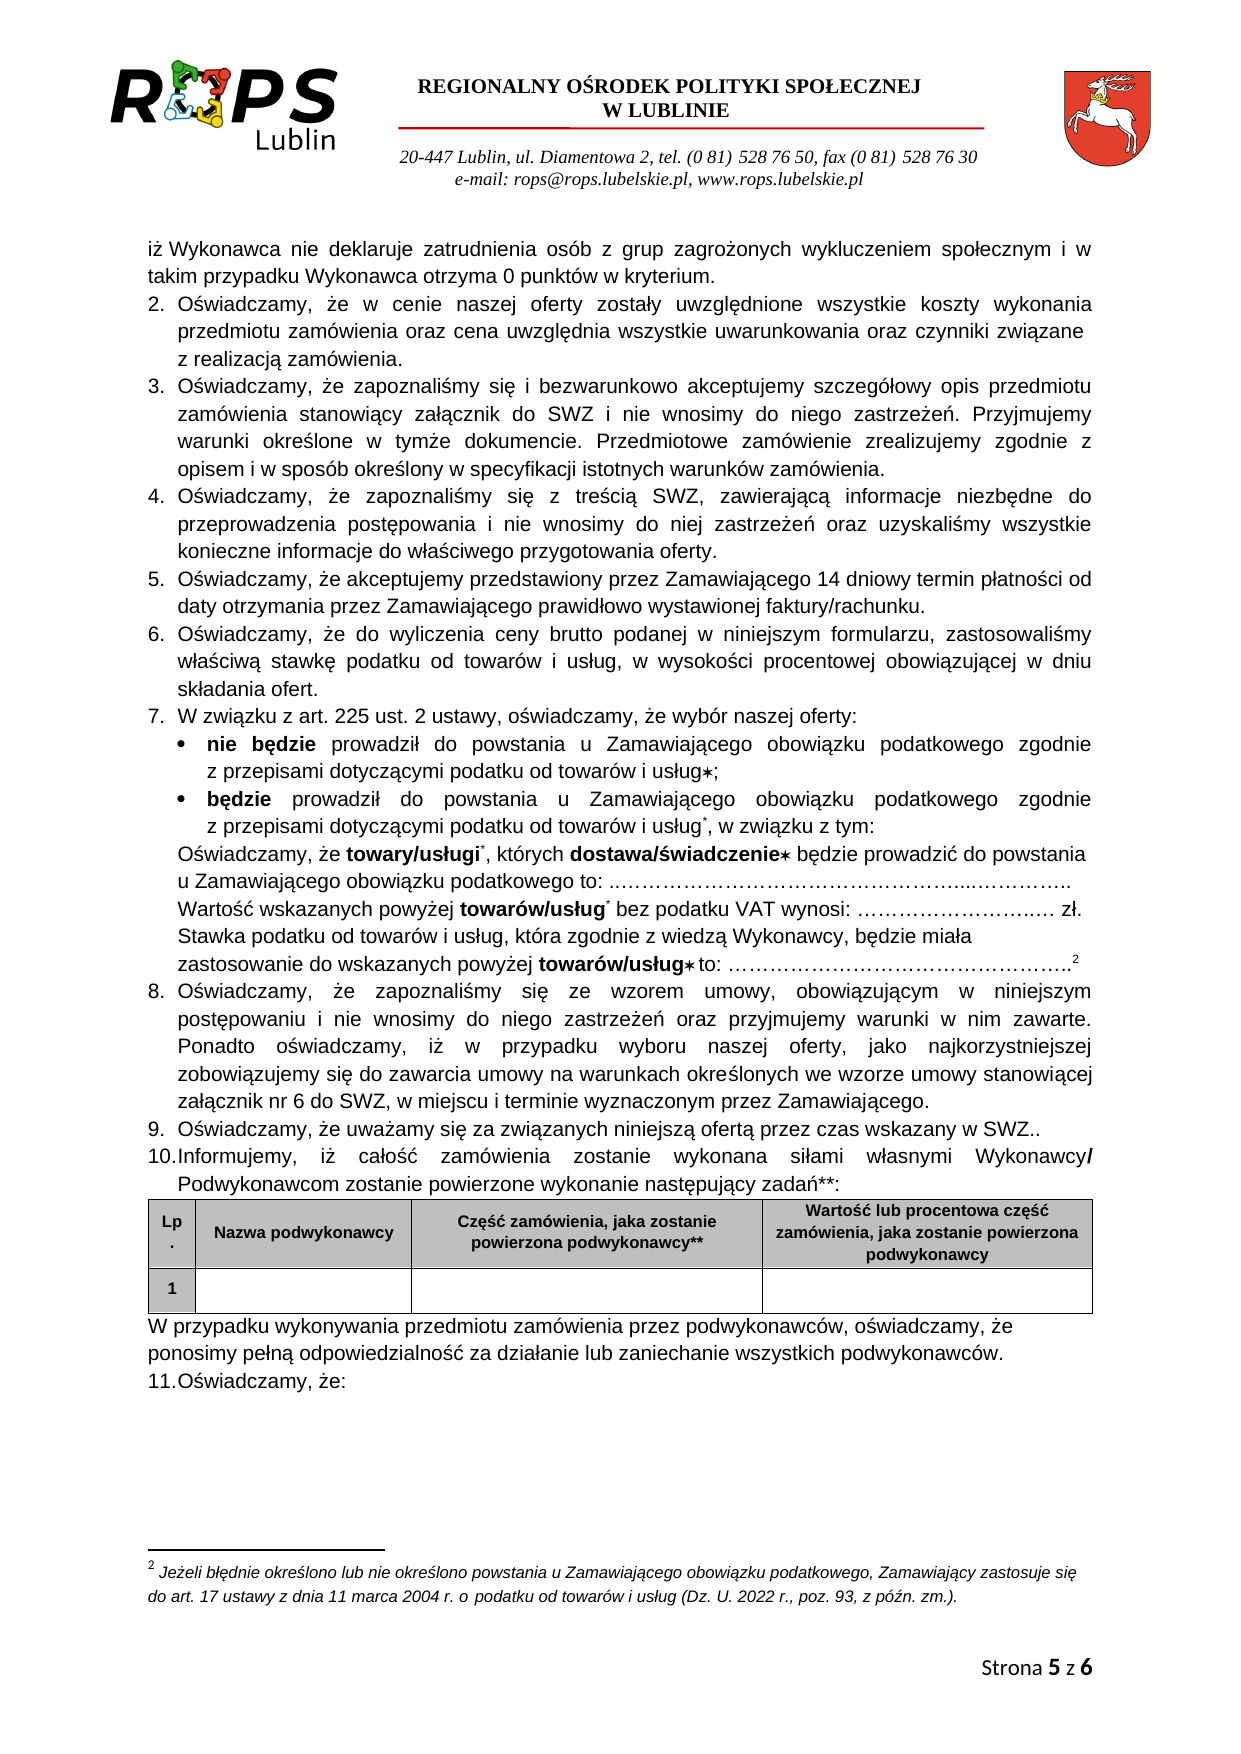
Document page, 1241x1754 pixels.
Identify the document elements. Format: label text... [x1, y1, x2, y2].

text W przypadku wykonywania przedmiotu zamówienia przez podwykonawców, oświadczamy, że ponosimy pełną odpowiedzialność za działanie lub zaniechanie wszystkich podwykonawców. [148, 1314, 1093, 1365]
list Informujemy, iż całość zamówienia zostanie wykonana siłami własnymi Wykonawcy/ Podwykonawcom zostanie powierzone wykonanie następujący zadań**: [148, 1144, 1093, 1196]
table_cell [412, 1269, 762, 1312]
picture [1064, 71, 1151, 167]
list W związku z art. 225 ust. 2 ustawy, oświadczamy, że wybór naszej oferty: [148, 704, 1093, 728]
table_header Lp. [149, 1200, 195, 1267]
table_header Wartość lub procentowa część zamówienia, jaka zostanie powierzona podwykonawcy [763, 1200, 1092, 1267]
list Oświadczamy, że zapoznaliśmy się i bezwarunkowo akceptujemy szczegółowy opis przedmiotu zamówienia stanowiący załącznik do SWZ i nie wnosimy do niego zastrzeżeń. Przyjmujemy warunki określone w tymże dokumencie. Przedmiotowe zamówienie zrealizujemy zgodnie z opisem i w sposób określony w specyfikacji istotnych warunków zamówienia. [148, 374, 1093, 480]
table_cell [196, 1269, 411, 1312]
list Oświadczamy, że zapoznaliśmy się ze wzorem umowy, obowiązującym w niniejszym postępowaniu i nie wnosimy do niego zastrzeżeń oraz przyjmujemy warunki w nim zawarte. Ponadto oświadczamy, iż w przypadku wyboru naszej oferty, jako najkorzystniejszej zobowiązujemy się do zawarcia umowy na warunkach określonych we wzorze umowy stanowiącej załącznik nr 6 do SWZ, w miejscu i terminie wyznaczonym przez Zamawiającego. [148, 979, 1093, 1113]
list nie będzie prowadził do powstania u Zamawiającego obowiązku podatkowego zgodnie z przepisami dotyczącymi podatku od towarów i usług; [177, 731, 1093, 783]
list Oświadczamy, że zapoznaliśmy się z treścią SWZ, zawierającą informacje niezbędne do przeprowadzenia postępowania i nie wnosimy do niej zastrzeżeń oraz uzyskaliśmy wszystkie konieczne informacje do właściwego przygotowania oferty. [148, 484, 1093, 563]
text Wartość wskazanych powyżej towarów/usług* bez podatku VAT wynosi: ……………………..… zł. [177, 897, 1093, 921]
text Stawka podatku od towarów i usług, która zgodnie z wiedzą Wykonawcy, będzie miała zastosowanie do wskazanych powyżej towarów/usług to: ………………………………………….. [177, 924, 1093, 976]
text Oświadczamy, że towary/usługi*, których dostawa/świadczenie będzie prowadzić do powstania u Zamawiającego obowiązku podatkowego to: ..…………………………………………....………….. [177, 842, 1093, 893]
list Oświadczamy, że uważamy się za związanych niniejszą ofertą przez czas wskazany w SWZ.. [148, 1117, 1093, 1141]
table_header Nazwa podwykonawcy [196, 1200, 411, 1267]
picture [110, 60, 338, 150]
table_cell 1 [149, 1269, 195, 1312]
list Oświadczamy, że do wyliczenia ceny brutto podanej w niniejszym formularzu, zastosowaliśmy właściwą stawkę podatku od towarów i usług, w wysokości procentowej obowiązującej w dniu składania ofert. [148, 621, 1093, 700]
table_cell [763, 1269, 1092, 1312]
table_header Część zamówienia, jaka zostanie powierzona podwykonawcy** [412, 1200, 762, 1267]
list Oświadczamy, że: [148, 1368, 1093, 1392]
list Oświadczamy, że akceptujemy przedstawiony przez Zamawiającego 14 dniowy termin płatności od daty otrzymania przez Zamawiającego prawidłowo wystawionej faktury/rachunku. [148, 566, 1093, 618]
list Oświadczamy, że w cenie naszej oferty zostały uwzględnione wszystkie koszty wykonania przedmiotu zamówienia oraz cena uwzględnia wszystkie uwarunkowania oraz czynniki związane z realizacją zamówienia. [148, 291, 1093, 370]
list będzie prowadził do powstania u Zamawiającego obowiązku podatkowego zgodnie z przepisami dotyczącymi podatku od towarów i usług*, w związku z tym: [177, 787, 1093, 838]
